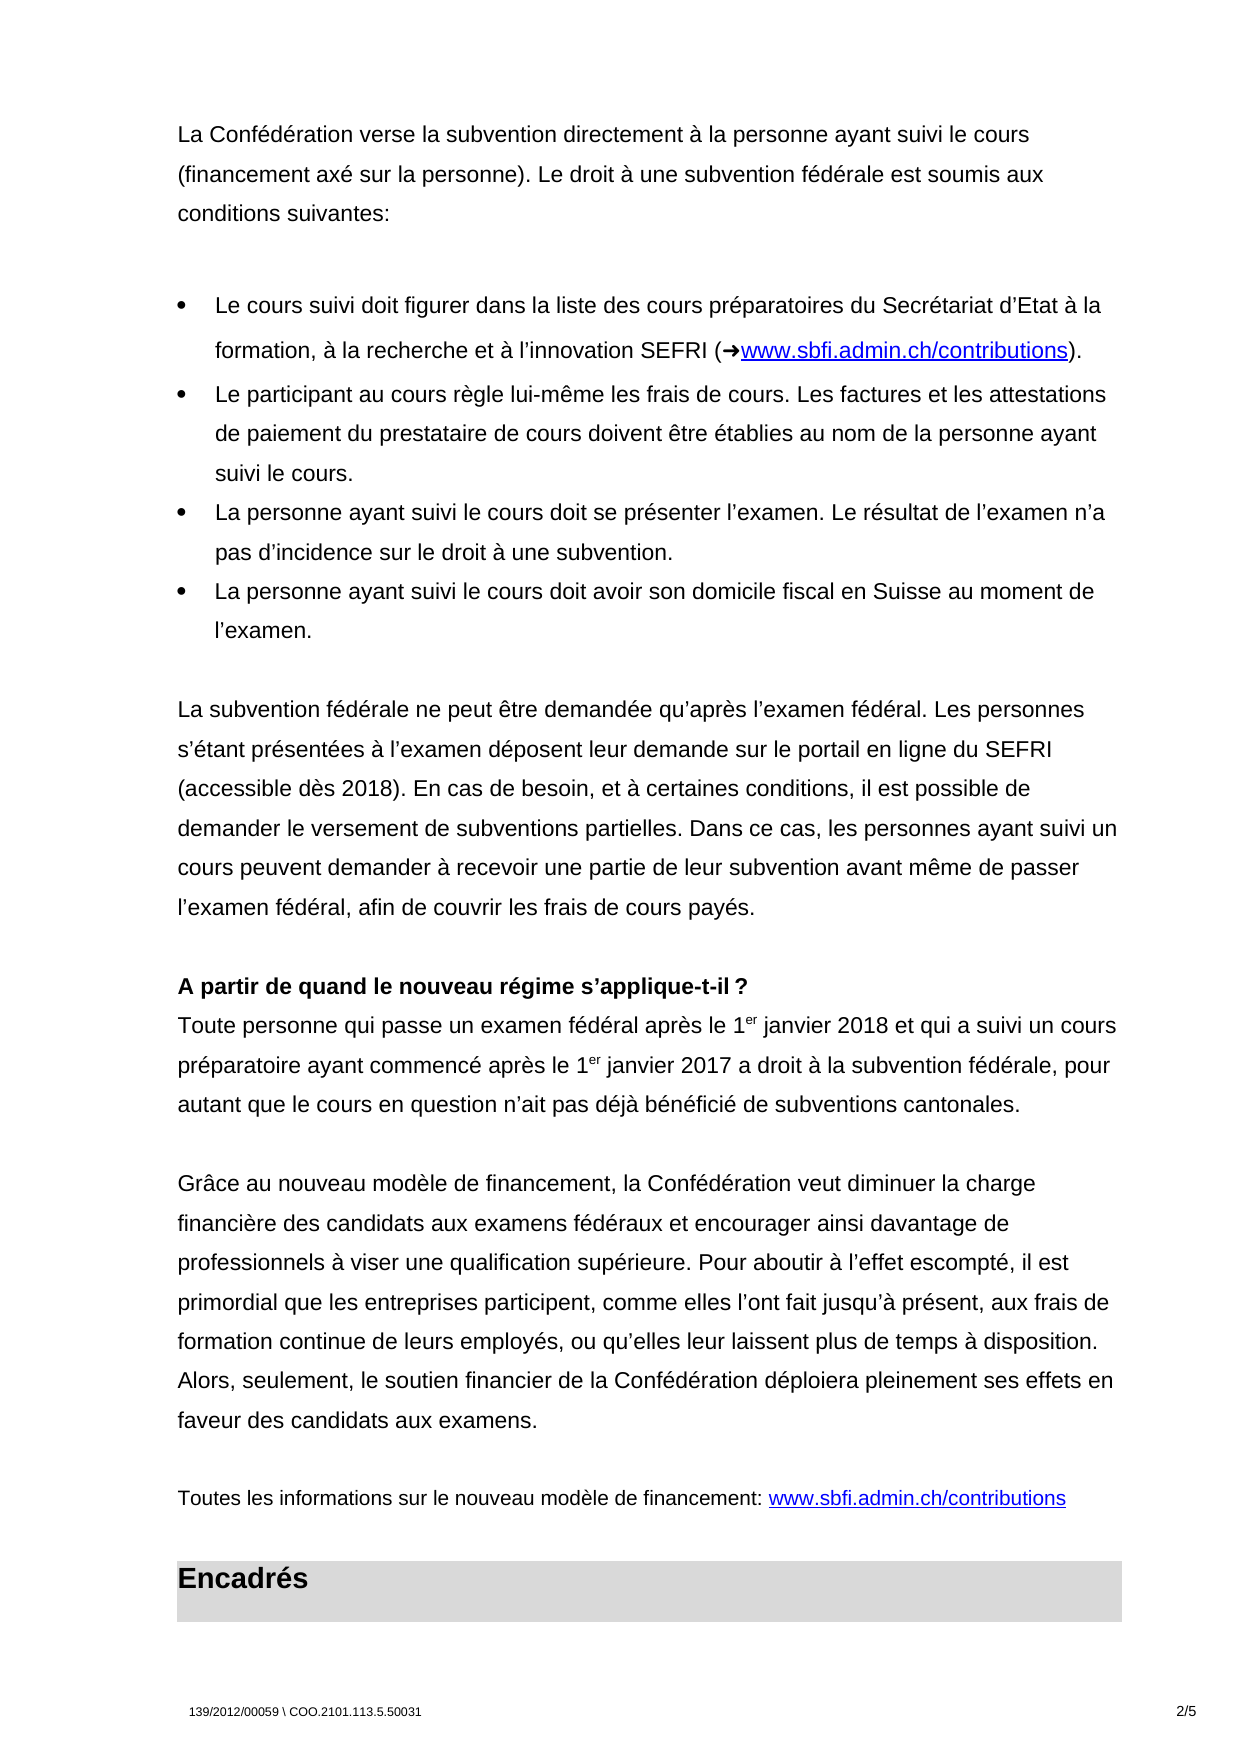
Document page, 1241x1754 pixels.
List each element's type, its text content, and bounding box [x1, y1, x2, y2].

text Toute personne qui passe un examen fédéral après le 1er janvier 2018 et qui a suivi un cours préparatoire ayant commencé après le 1er janvier 2017 a droit à la subvention fédérale, pour autant que le cours en question n’ait pas déjà bénéficié de subventions cantonales. [177, 1012, 1122, 1117]
text Toutes les informations sur le nouveau modèle de financement: www.sbfi.admin.ch/contributions [177, 1486, 1122, 1510]
text Grâce au nouveau modèle de financement, la Confédération veut diminuer la charge financière des candidats aux examens fédéraux et encourager ainsi davantage de professionnels à viser une qualification supérieure. Pour aboutir à l’effet escompté, il est primordial que les entreprises participent, comme elles l’ont fait jusqu’à présent, aux frais de formation continue de leurs employés, ou qu’elles leur laissent plus de temps à disposition. Alors, seulement, le soutien financier de la Confédération déploiera pleinement ses effets en faveur des candidats aux examens. [177, 1170, 1122, 1433]
list Le cours suivi doit figurer dans la liste des cours préparatoires du Secrétariat d’Etat à la formation, à la recherche et à l’innovation SEFRI (➜www.sbfi.admin.ch/contributions). [177, 292, 1122, 365]
text A partir de quand le nouveau régime s’applique-t-il ? [177, 973, 1122, 999]
list La personne ayant suivi le cours doit avoir son domicile fiscal en Suisse au moment de l’examen. [177, 578, 1122, 644]
text La subvention fédérale ne peut être demandée qu’après l’examen fédéral. Les personnes s’étant présentées à l’examen déposent leur demande sur le portail en ligne du SEFRI (accessible dès 2018). En cas de besoin, et à certaines conditions, il est possible de demander le versement de subventions partielles. Dans ce cas, les personnes ayant suivi un cours peuvent demander à recevoir une partie de leur subvention avant même de passer l’examen fédéral, afin de couvrir les frais de cours payés. [177, 696, 1122, 920]
text La Confédération verse la subvention directement à la personne ayant suivi le cours (financement axé sur la personne). Le droit à une subvention fédérale est soumis aux conditions suivantes: [177, 121, 1122, 227]
list Le participant au cours règle lui-même les frais de cours. Les factures et les attestations de paiement du prestataire de cours doivent être établies au nom de la personne ayant suivi le cours. [177, 381, 1122, 486]
text Encadrés [177, 1561, 1122, 1595]
list La personne ayant suivi le cours doit se présenter l’examen. Le résultat de l’examen n’a pas d’incidence sur le droit à une subvention. [177, 499, 1122, 565]
